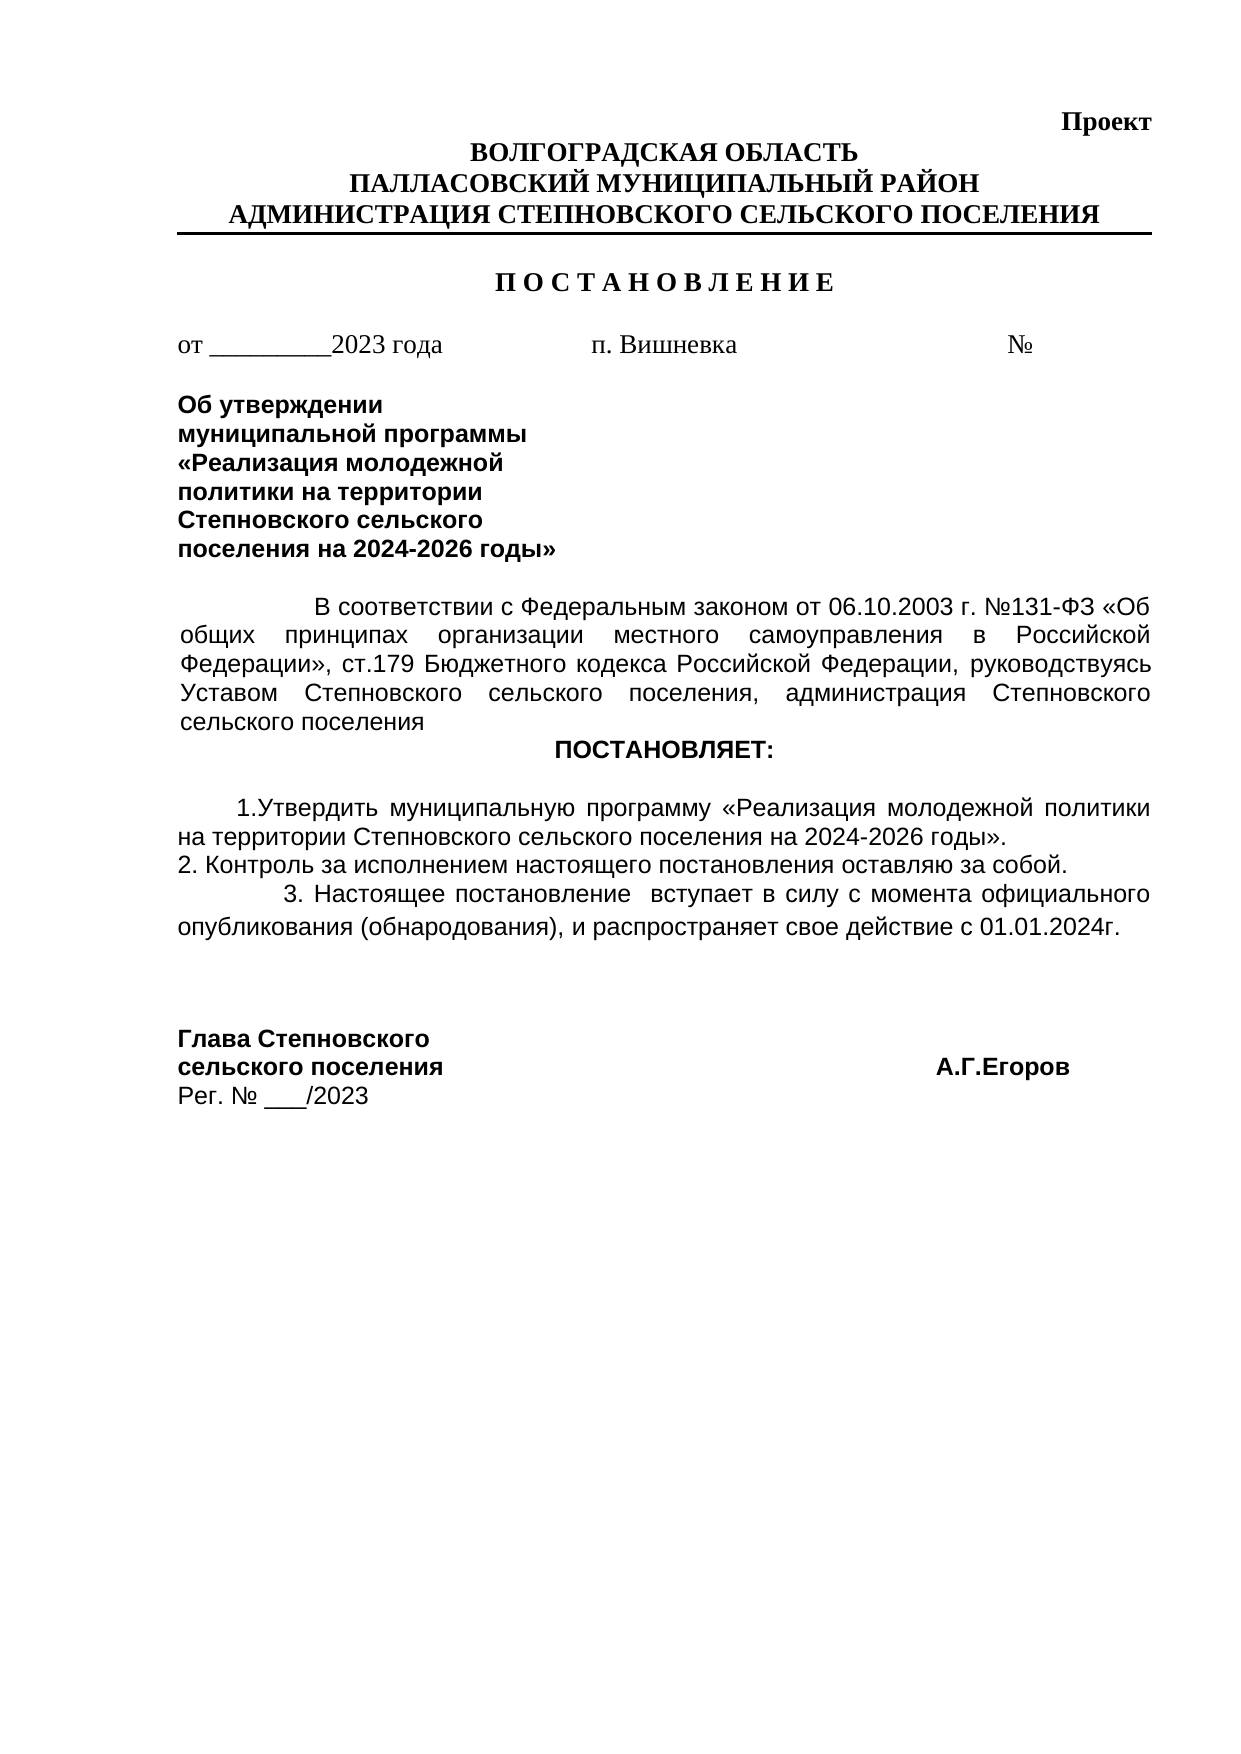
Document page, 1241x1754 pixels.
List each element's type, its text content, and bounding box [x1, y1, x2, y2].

text ВОЛГОГРАДСКАЯ ОБЛАСТЬ [177, 136, 1152, 167]
text В соответствии с Федеральным законом от 06.10.2003 г. №131-ФЗ «Об общих принципах организации местного самоуправления в Российской Федерации», ст.179 Бюджетного кодекса Российской Федерации, руководствуясь Уставом Степновского сельского поселения, администрация Степновского сельского поселения [180, 592, 1152, 736]
text муниципальной программы «Реализация молодежной политики на территории Степновского сельского поселения на 2024-2026 годы» [177, 419, 561, 563]
text Глава Степновского [177, 1024, 1152, 1052]
text 2. Контроль за исполнением настоящего постановления оставляю за собой. [177, 851, 1152, 879]
text Проект [177, 105, 1152, 136]
text ПАЛЛАСОВСКИЙ МУНИЦИПАЛЬНЫЙ РАЙОН [177, 167, 1152, 198]
text от _________2023 года п. Вишневка № [177, 328, 1152, 359]
text ПОСТАНОВЛЯЕТ: [177, 736, 1152, 764]
text АДМИНИСТРАЦИЯ СТЕПНОВСКОГО СЕЛЬСКОГО ПОСЕЛЕНИЯ [177, 198, 1152, 232]
text 3. Настоящее постановление вступает в силу с момента официального опубликования (обнародования), и распространяет свое действие с 01.01.2024г. [177, 879, 1152, 941]
text сельского поселения А.Г.Егоров [177, 1052, 1152, 1081]
text П О С Т А Н О В Л Е Н И Е [177, 266, 1152, 297]
text 1.Утвердить муниципальную программу «Реализация молодежной политики на территории Степновского сельского поселения на 2024-2026 годы». [177, 793, 1152, 851]
text Об утверждении [177, 359, 561, 419]
text Рег. № ___/2023 [177, 1081, 1152, 1110]
